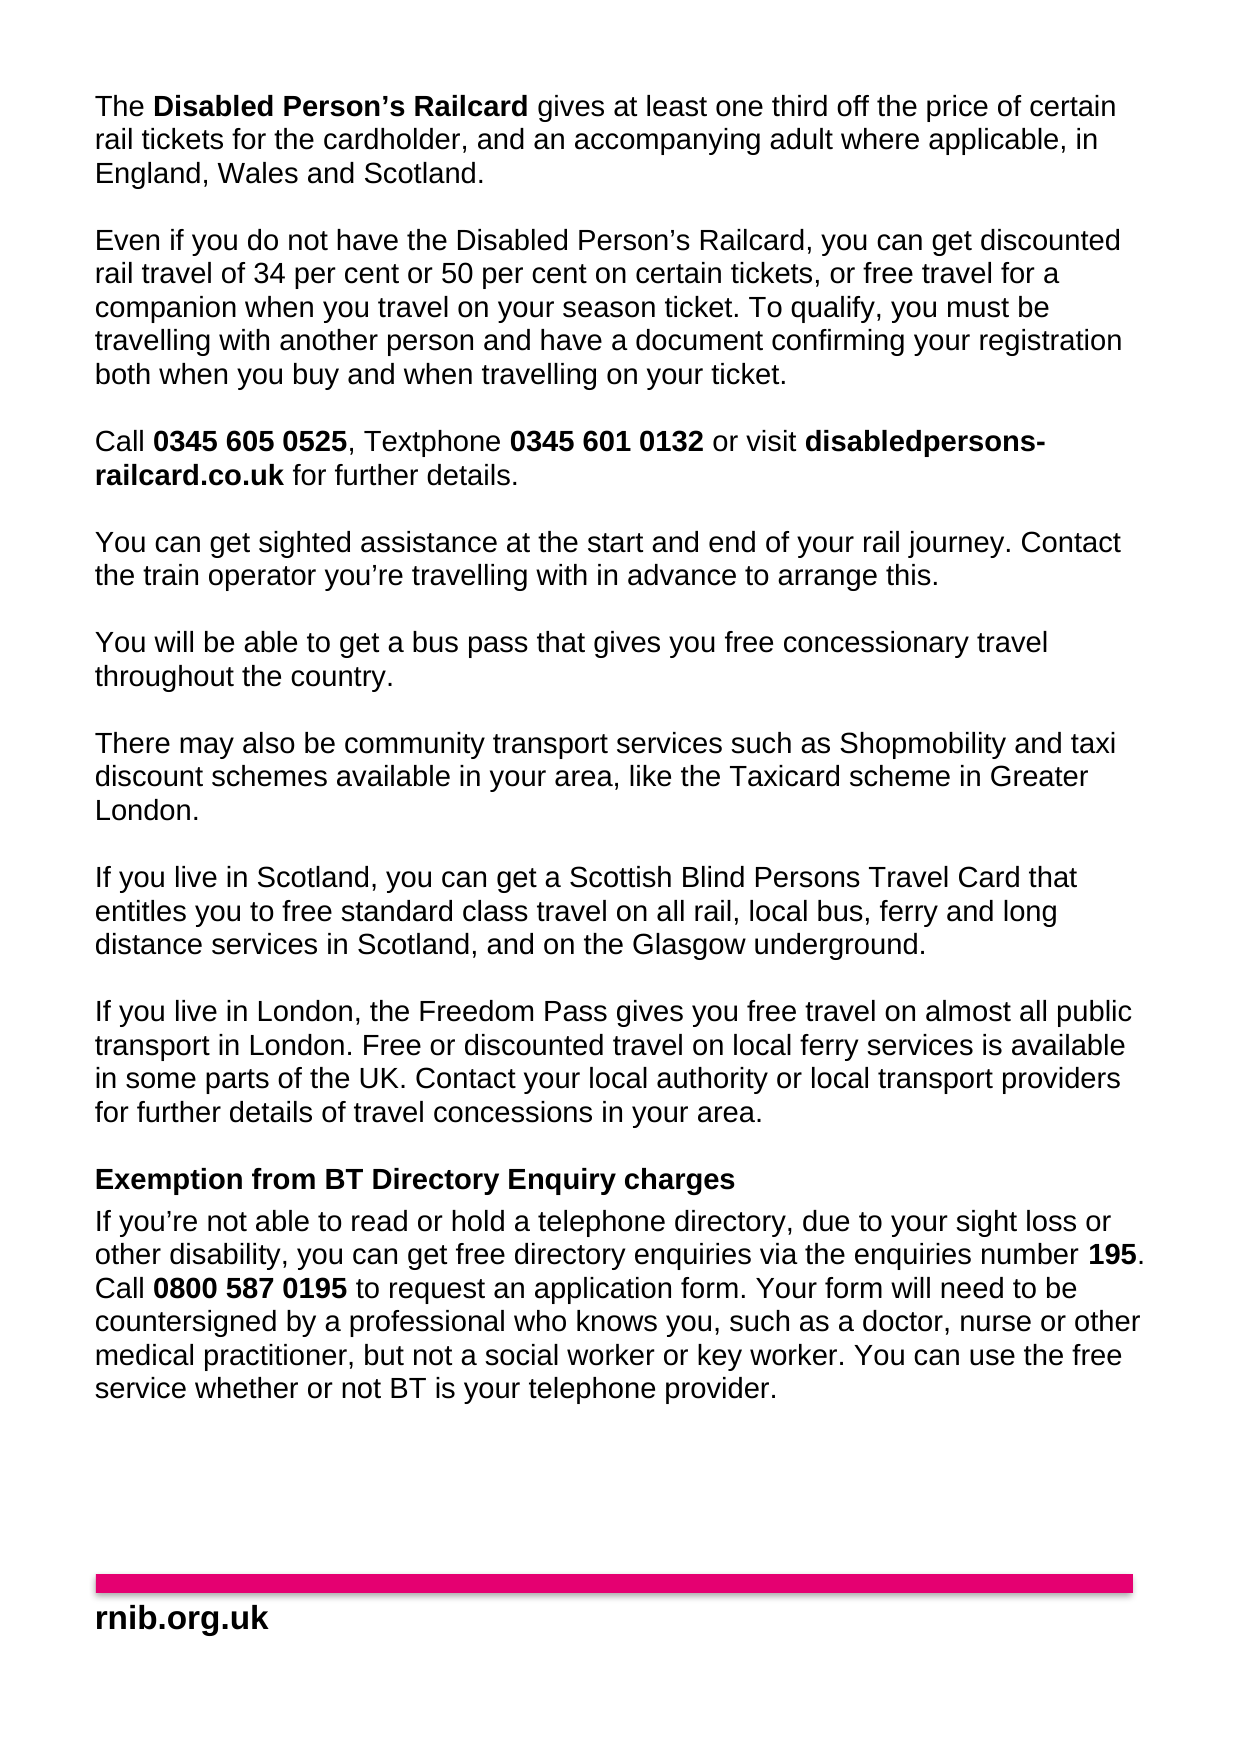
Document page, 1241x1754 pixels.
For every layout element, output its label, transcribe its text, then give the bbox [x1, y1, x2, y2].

text The Disabled Person’s Railcard gives at least one third off the price of certain rail tickets for the cardholder, and an accompanying adult where applicable, in England, Wales and Scotland. [94, 89, 1146, 189]
subtitle Exemption from BT Directory Enquiry charges [94, 1162, 1146, 1196]
text You can get sighted assistance at the start and end of your rail journey. Contact the train operator you’re travelling with in advance to arrange this. [94, 525, 1146, 592]
text There may also be community transport services such as Shopmobility and taxi discount schemes available in your area, like the Taxicard scheme in Greater London. [94, 726, 1146, 827]
text Call 0345 605 0525, Textphone 0345 601 0132 or visit disabledpersons-railcard.co.uk for further details. [94, 424, 1146, 491]
text Even if you do not have the Disabled Person’s Railcard, you can get discounted rail travel of 34 per cent or 50 per cent on certain tickets, or free travel for a companion when you travel on your season ticket. To qualify, you must be travelling with another person and have a document confirming your registration both when you buy and when travelling on your ticket. [94, 223, 1146, 391]
text If you live in London, the Freedom Pass gives you free travel on almost all public transport in London. Free or discounted travel on local ferry services is available in some parts of the UK. Contact your local authority or local transport providers for further details of travel concessions in your area. [94, 994, 1146, 1128]
text You will be able to get a bus pass that gives you free concessionary travel throughout the country. [94, 625, 1146, 692]
text If you live in Scotland, you can get a Scottish Blind Persons Travel Card that entitles you to free standard class travel on all rail, local bus, ferry and long distance services in Scotland, and on the Glasgow underground. [94, 860, 1146, 961]
text If you’re not able to read or hold a telephone directory, due to your sight loss or other disability, you can get free directory enquiries via the enquiries number 195. Call 0800 587 0195 to request an application form. Your form will need to be countersigned by a professional who knows you, such as a doctor, nurse or other medical practitioner, but not a social worker or key worker. You can use the free service whether or not BT is your telephone provider. [94, 1204, 1146, 1405]
